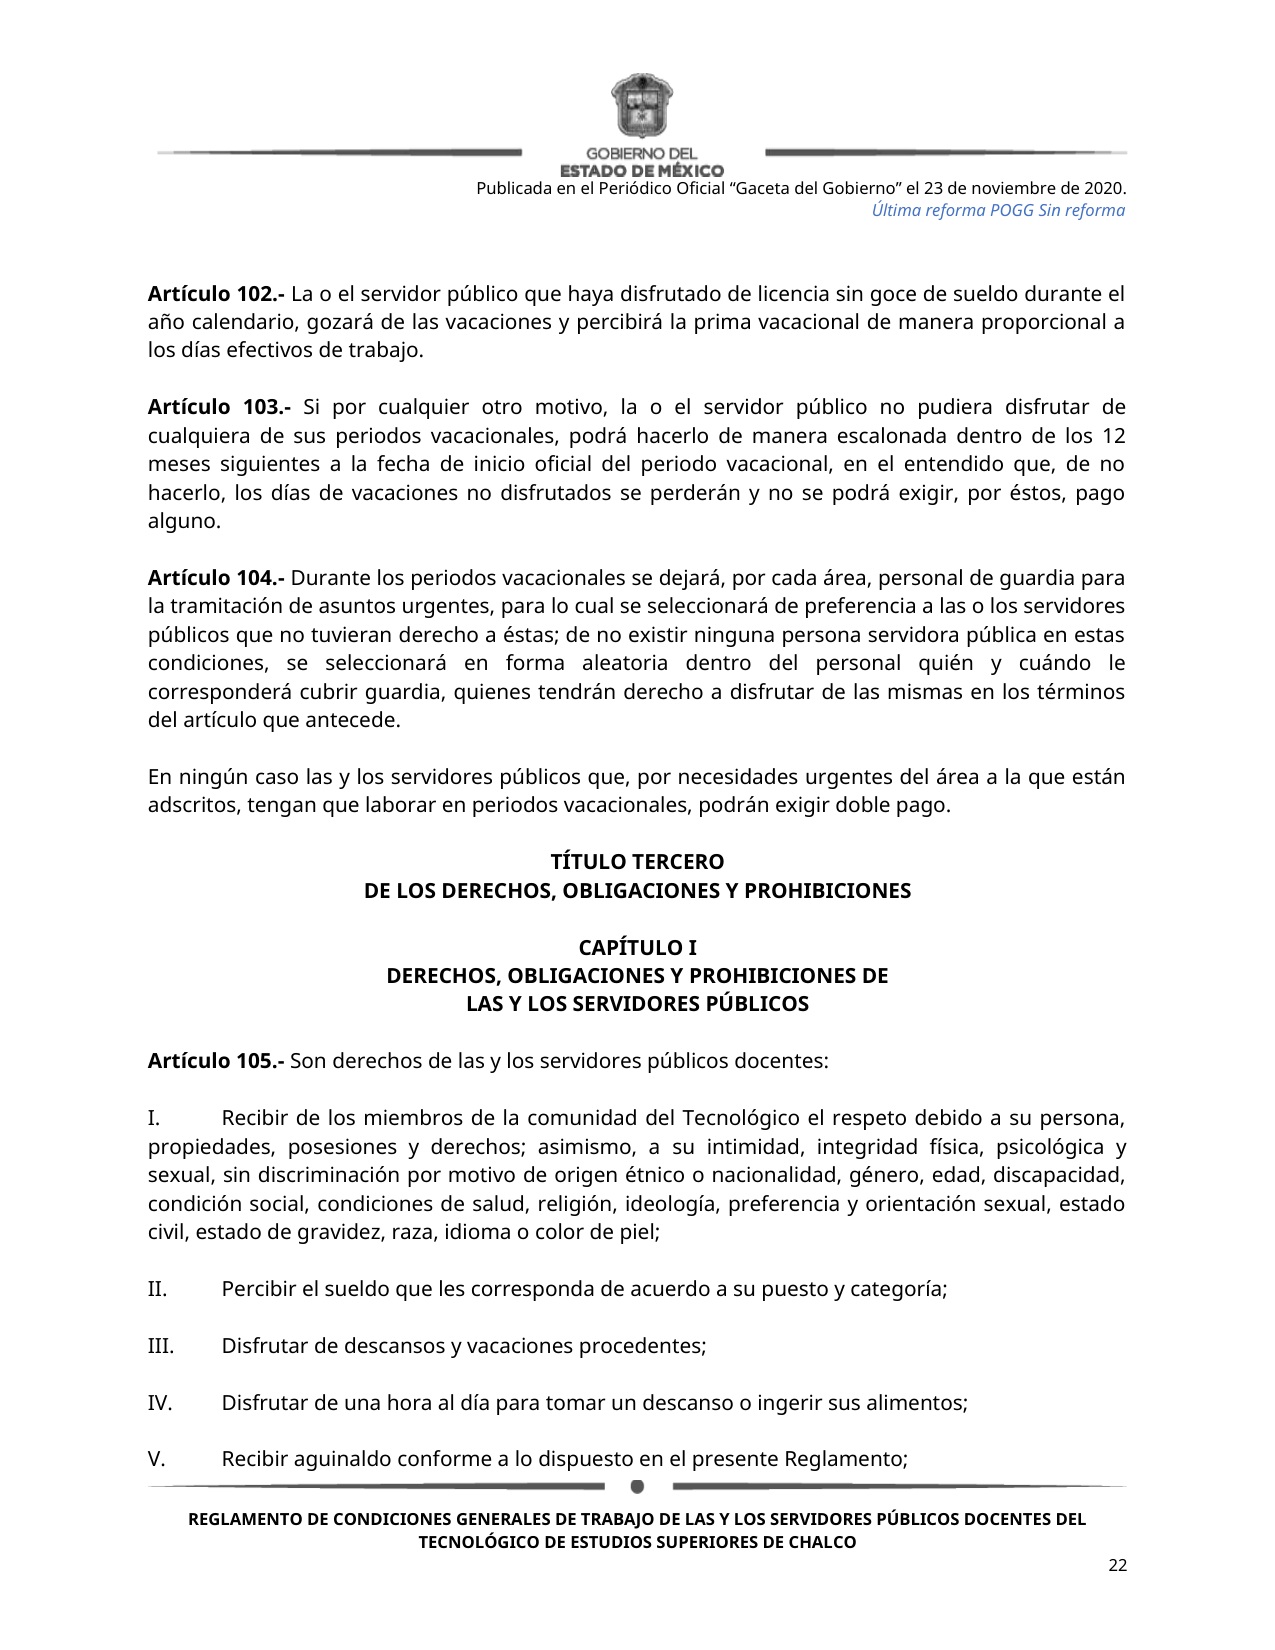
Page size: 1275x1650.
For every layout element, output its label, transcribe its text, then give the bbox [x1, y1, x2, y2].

picture [148, 1480, 1127, 1494]
text Artículo 103.- Si por cualquier otro motivo, la o el servidor público no pudiera disfrutar de cualquiera de sus periodos vacacionales, podrá hacerlo de manera escalonada dentro de los 12 meses siguientes a la fecha de inicio oficial del periodo vacacional, en el entendido que, de no hacerlo, los días de vacaciones no disfrutados se perderán y no se podrá exigir, por éstos, pago alguno. [148, 392, 1127, 534]
text Artículo 102.- La o el servidor público que haya disfrutado de licencia sin goce de sueldo durante el año calendario, gozará de las vacaciones y percibirá la prima vacacional de manera proporcional a los días efectivos de trabajo. [148, 279, 1127, 364]
text Artículo 105.- Son derechos de las y los servidores públicos docentes: [148, 1046, 1127, 1075]
text Artículo 104.- Durante los periodos vacacionales se dejará, por cada área, personal de guardia para la tramitación de asuntos urgentes, para lo cual se seleccionará de preferencia a las o los servidores públicos que no tuvieran derecho a éstas; de no existir ninguna persona servidora pública en estas condiciones, se seleccionará en forma aleatoria dentro del personal quién y cuándo le corresponderá cubrir guardia, quienes tendrán derecho a disfrutar de las mismas en los términos del artículo que antecede. [148, 563, 1127, 734]
list Recibir de los miembros de la comunidad del Tecnológico el respeto debido a su persona, propiedades, posesiones y derechos; asimismo, a su intimidad, integridad física, psicológica y sexual, sin discriminación por motivo de origen étnico o nacionalidad, género, edad, discapacidad, condición social, condiciones de salud, religión, ideología, preferencia y orientación sexual, estado civil, estado de gravidez, raza, idioma o color de piel; [148, 1103, 1127, 1246]
text DE LOS DERECHOS, OBLIGACIONES Y PROHIBICIONES [148, 876, 1127, 904]
text TÍTULO TERCERO [148, 847, 1127, 876]
list Disfrutar de una hora al día para tomar un descanso o ingerir sus alimentos; [148, 1388, 1127, 1416]
list Recibir aguinaldo conforme a lo dispuesto en el presente Reglamento; [148, 1444, 1127, 1473]
text CAPÍTULO I [148, 933, 1127, 961]
text DERECHOS, OBLIGACIONES Y PROHIBICIONES DE [148, 961, 1127, 989]
text LAS Y LOS SERVIDORES PÚBLICOS [148, 989, 1127, 1018]
picture [157, 73, 1128, 177]
list Disfrutar de descansos y vacaciones procedentes; [148, 1331, 1127, 1359]
text En ningún caso las y los servidores públicos que, por necesidades urgentes del área a la que están adscritos, tengan que laborar en periodos vacacionales, podrán exigir doble pago. [148, 762, 1127, 819]
list Percibir el sueldo que les corresponda de acuerdo a su puesto y categoría; [148, 1274, 1127, 1302]
